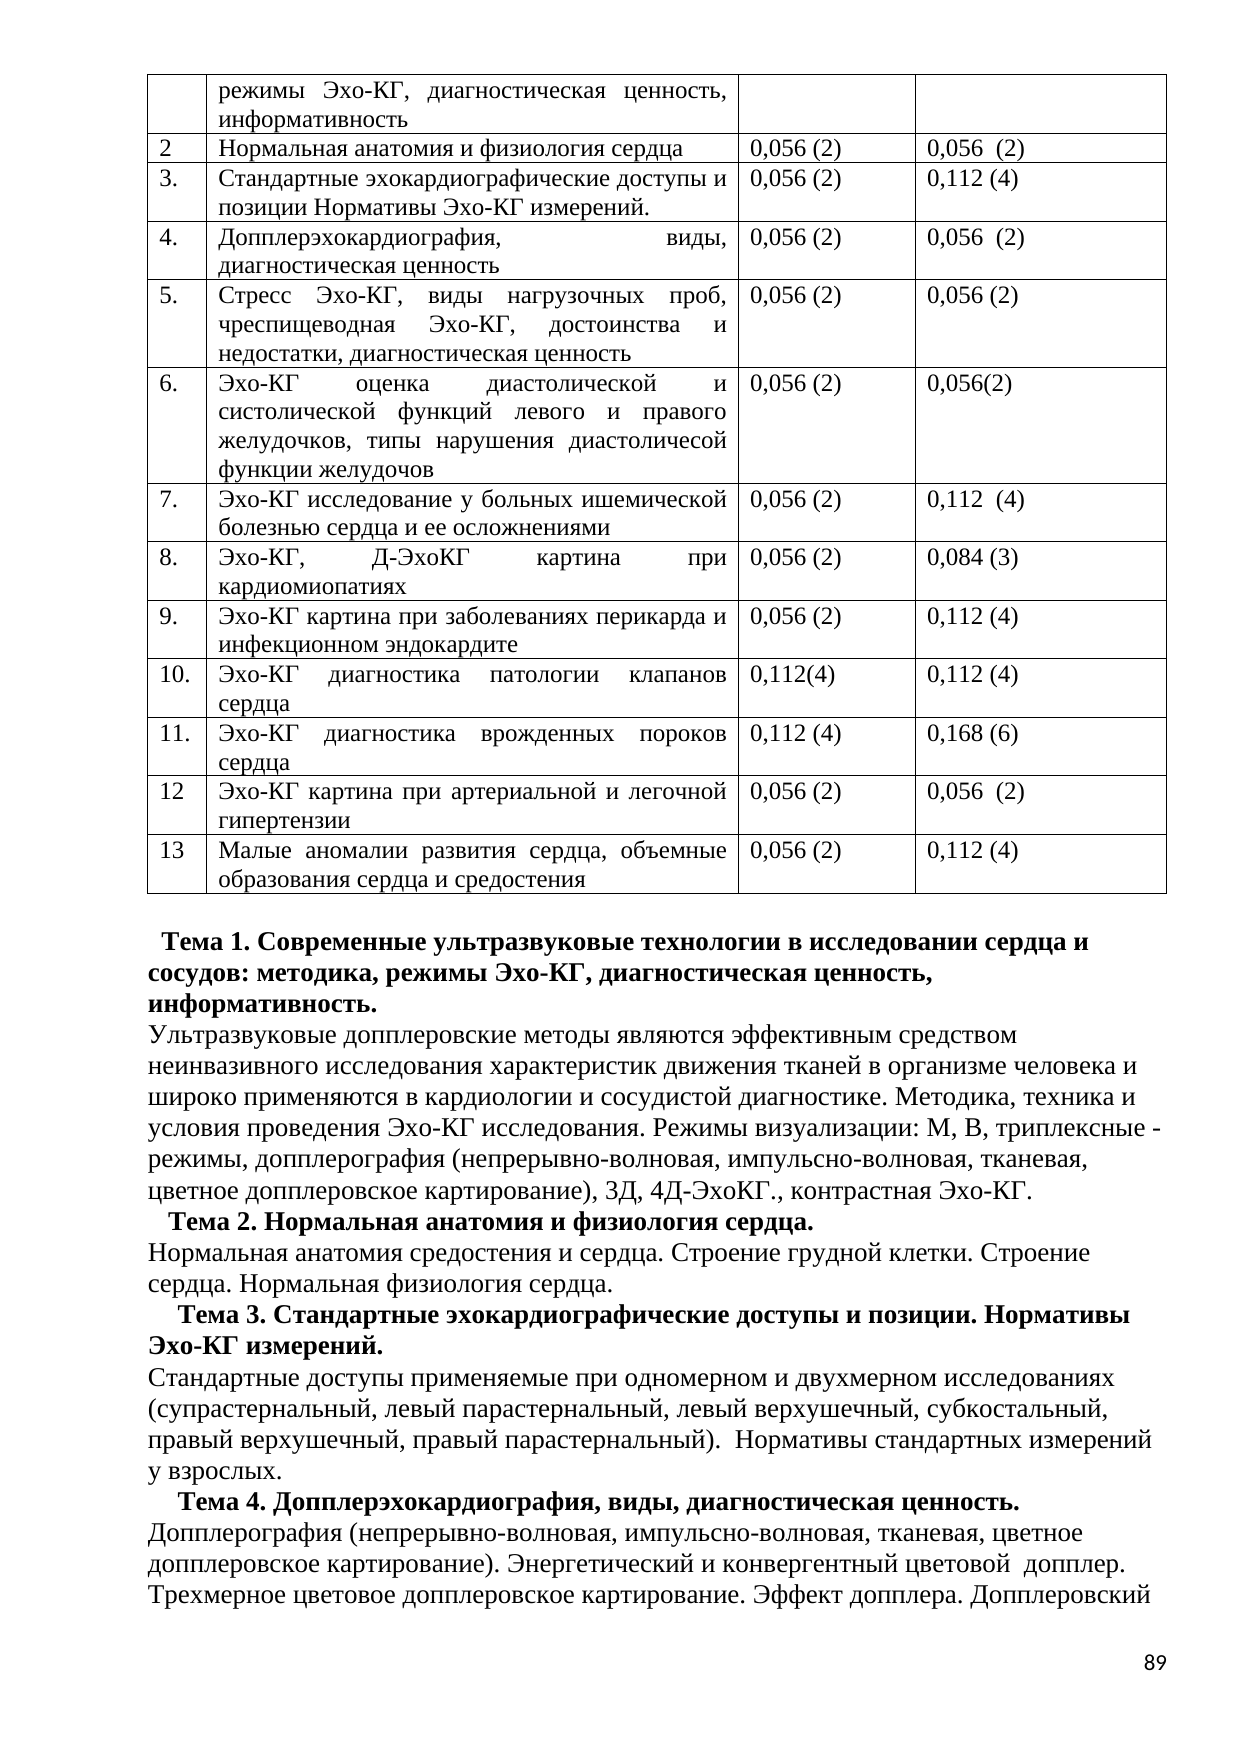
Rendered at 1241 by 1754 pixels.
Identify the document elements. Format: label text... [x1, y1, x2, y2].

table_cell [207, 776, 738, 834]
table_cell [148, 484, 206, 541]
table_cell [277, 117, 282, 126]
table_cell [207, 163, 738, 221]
text Ультразвуковые допплеровские методы являются эффективным средством неинвазивного исследования характеристик движения тканей в организме человека и широко применяются в кардиологии и сосудистой диагностике. Методика, техника и условия проведения Эхо-КГ исследования. Режимы визуализации: М, В, триплексные - режимы, допплерография (непрерывно-волновая, импульсно-волновая, тканевая, цветное допплеровское картирование), 3Д, 4Д-ЭхоКГ., контрастная Эхо-КГ. [148, 1018, 1167, 1205]
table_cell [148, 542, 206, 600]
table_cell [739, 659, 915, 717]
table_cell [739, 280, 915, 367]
text Тема 3. Стандартные эхокардиографические доступы и позиции. Нормативы Эхо-КГ измерений. [148, 1298, 1167, 1361]
text Тема 2. Нормальная анатомия и физиология сердца. [148, 1205, 1167, 1236]
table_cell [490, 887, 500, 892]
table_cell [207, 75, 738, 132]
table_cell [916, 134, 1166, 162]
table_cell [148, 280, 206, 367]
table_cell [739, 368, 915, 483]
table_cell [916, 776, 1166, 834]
text Стандартные доступы применяемые при одномерном и двухмерном исследованиях (супрастернальный, левый парастернальный, левый верхушечный, субкостальный, правый верхушечный, правый парастернальный). Нормативы стандартных измерений у взрослых. [148, 1361, 1167, 1485]
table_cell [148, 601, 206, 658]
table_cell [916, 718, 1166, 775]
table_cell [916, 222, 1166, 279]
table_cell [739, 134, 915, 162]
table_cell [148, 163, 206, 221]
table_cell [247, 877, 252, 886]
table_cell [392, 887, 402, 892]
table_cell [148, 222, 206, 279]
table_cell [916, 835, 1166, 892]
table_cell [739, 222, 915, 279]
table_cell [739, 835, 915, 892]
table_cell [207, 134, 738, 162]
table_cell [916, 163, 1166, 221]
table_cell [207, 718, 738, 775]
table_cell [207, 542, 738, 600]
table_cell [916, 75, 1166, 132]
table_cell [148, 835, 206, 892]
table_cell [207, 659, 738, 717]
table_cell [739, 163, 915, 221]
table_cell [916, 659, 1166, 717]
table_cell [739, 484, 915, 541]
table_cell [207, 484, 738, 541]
text Нормальная анатомия средостения и сердца. Строение грудной клетки. Строение сердца. Нормальная физиология сердца. [148, 1236, 1167, 1298]
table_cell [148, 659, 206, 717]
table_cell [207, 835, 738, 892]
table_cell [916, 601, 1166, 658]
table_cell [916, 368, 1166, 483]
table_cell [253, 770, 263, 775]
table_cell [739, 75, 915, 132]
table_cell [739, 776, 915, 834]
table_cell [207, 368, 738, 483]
text Тема 1. Современные ультразвуковые технологии в исследовании сердца и сосудов: методика, режимы Эхо-КГ, диагностическая ценность, информативность. [148, 924, 1167, 1018]
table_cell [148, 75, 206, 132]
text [148, 1516, 1167, 1610]
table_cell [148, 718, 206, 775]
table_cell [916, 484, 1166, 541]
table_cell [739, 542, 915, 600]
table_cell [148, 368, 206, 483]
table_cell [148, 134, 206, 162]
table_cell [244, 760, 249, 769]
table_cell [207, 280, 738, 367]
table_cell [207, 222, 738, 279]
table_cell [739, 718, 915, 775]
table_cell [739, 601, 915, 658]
text Тема 4. Допплерэхокардиография, виды, диагностическая ценность. [148, 1485, 1167, 1516]
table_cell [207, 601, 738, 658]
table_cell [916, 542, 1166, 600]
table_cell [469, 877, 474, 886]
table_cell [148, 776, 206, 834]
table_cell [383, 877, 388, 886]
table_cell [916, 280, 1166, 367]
